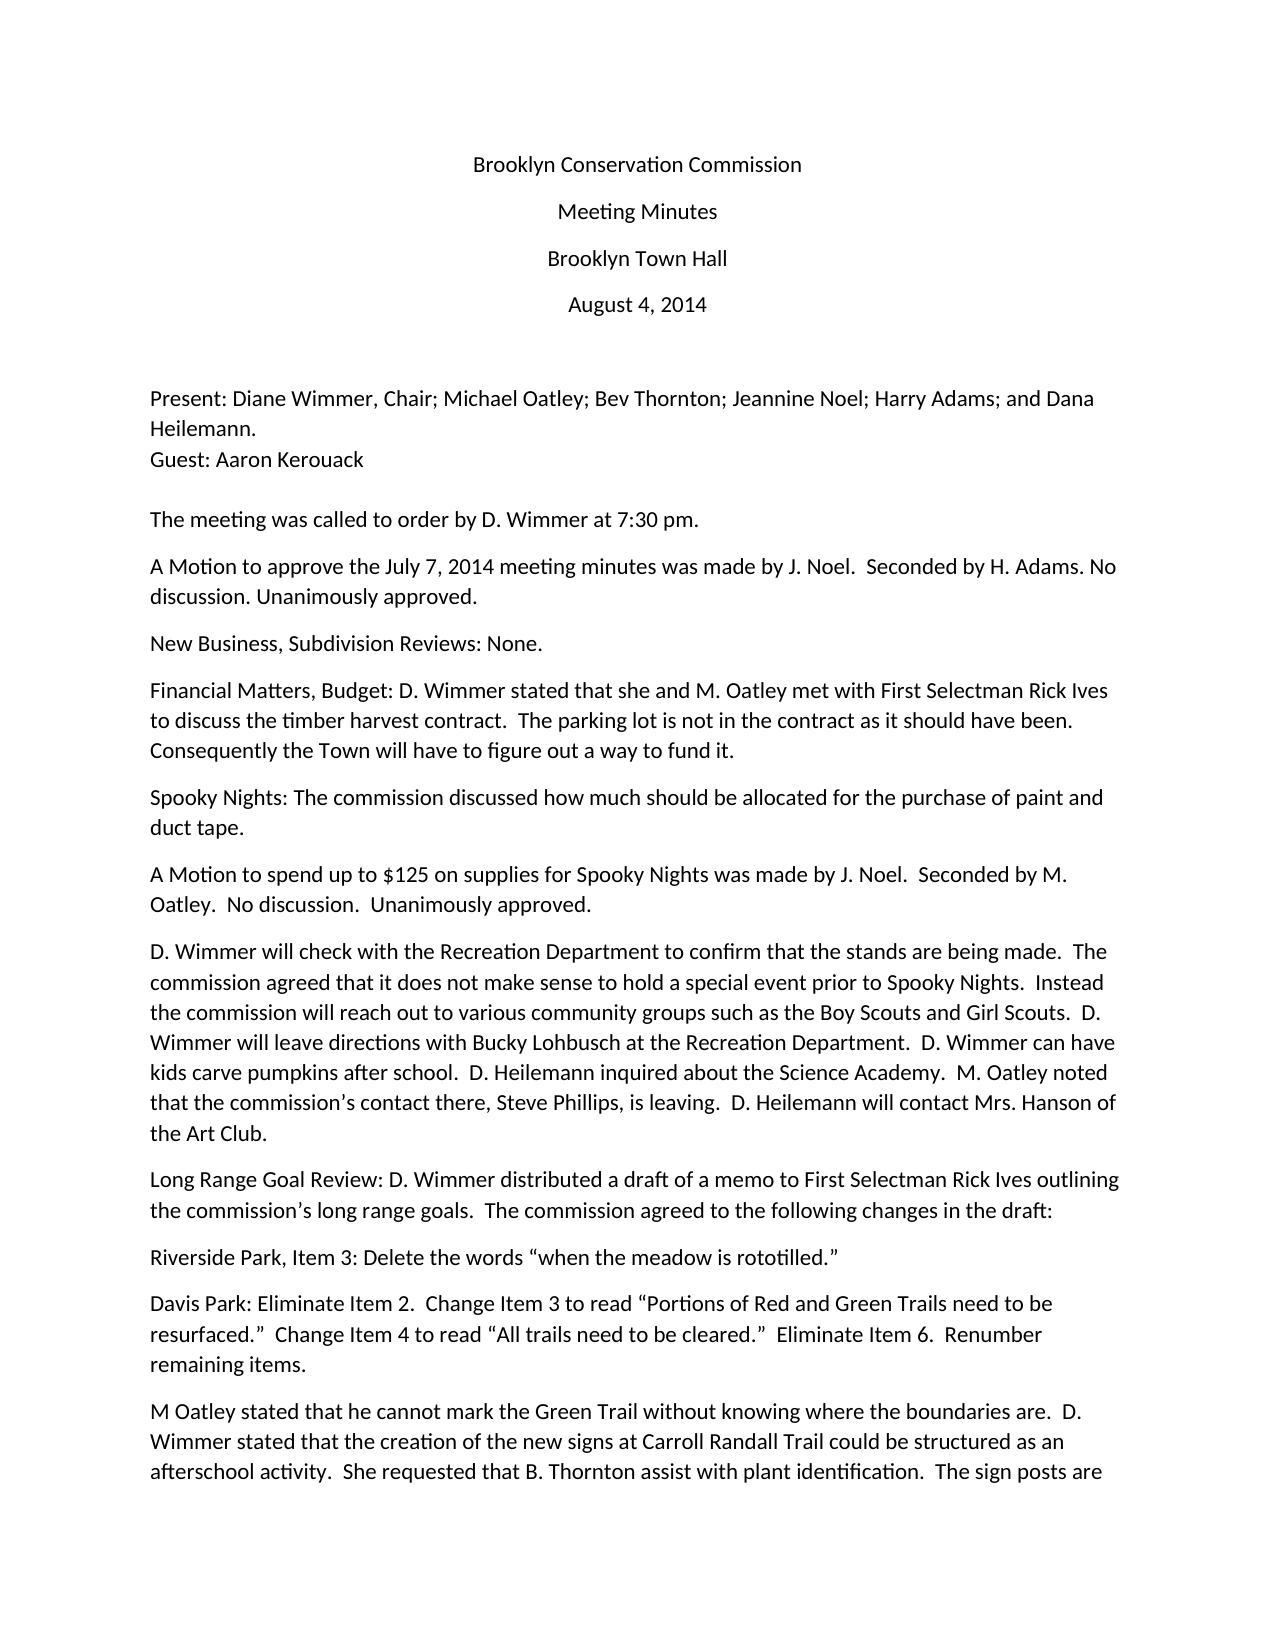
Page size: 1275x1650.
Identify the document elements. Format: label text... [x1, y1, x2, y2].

text The meeting was called to order by D. Wimmer at 7:30 pm. [150, 505, 1125, 533]
text August 4, 2014 [150, 291, 1125, 319]
text Long Range Goal Review: D. Wimmer distributed a draft of a memo to First Selectman Rick Ives outlining the commission’s long range goals. The commission agreed to the following changes in the draft: [150, 1166, 1125, 1224]
text Financial Matters, Budget: D. Wimmer stated that she and M. Oatley met with First Selectman Rick Ives to discuss the timber harvest contract. The parking lot is not in the contract as it should have been. Consequently the Town will have to figure out a way to fund it. [150, 676, 1125, 764]
text Davis Park: Eliminate Item 2. Change Item 3 to read “Portions of Red and Green Trails need to be resurfaced.” Change Item 4 to read “All trails need to be cleared.” Eliminate Item 6. Renumber remaining items. [150, 1289, 1125, 1378]
text Brooklyn Conservation Commission [150, 150, 1125, 178]
text Meeting Minutes [150, 197, 1125, 225]
text Riverside Park, Item 3: Delete the words “when the meadow is rototilled.” [150, 1243, 1125, 1271]
text D. Wimmer will check with the Recreation Department to confirm that the stands are being made. The commission agreed that it does not make sense to hold a special event prior to Spooky Nights. Instead the commission will reach out to various community groups such as the Boy Scouts and Girl Scouts. D. Wimmer will leave directions with Bucky Lohbusch at the Recreation Department. D. Wimmer can have kids carve pumpkins after school. D. Heilemann inquired about the Science Academy. M. Oatley noted that the commission’s contact there, Steve Phillips, is leaving. D. Heilemann will contact Mrs. Hanson of the Art Club. [150, 937, 1125, 1147]
text Guest: Aaron Kerouack [150, 445, 1125, 473]
text New Business, Subdivision Reviews: None. [150, 629, 1125, 657]
text A Motion to spend up to $125 on supplies for Spooky Nights was made by J. Noel. Seconded by M. Oatley. No discussion. Unanimously approved. [150, 860, 1125, 919]
text Spooky Nights: The commission discussed how much should be allocated for the purchase of paint and duct tape. [150, 783, 1125, 842]
text Present: Diane Wimmer, Chair; Michael Oatley; Bev Thornton; Jeannine Noel; Harry Adams; and Dana Heilemann. [150, 384, 1125, 443]
text A Motion to approve the July 7, 2014 meeting minutes was made by J. Noel. Seconded by H. Adams. No discussion. Unanimously approved. [150, 552, 1125, 610]
text Brooklyn Town Hall [150, 244, 1125, 272]
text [150, 1397, 1125, 1485]
